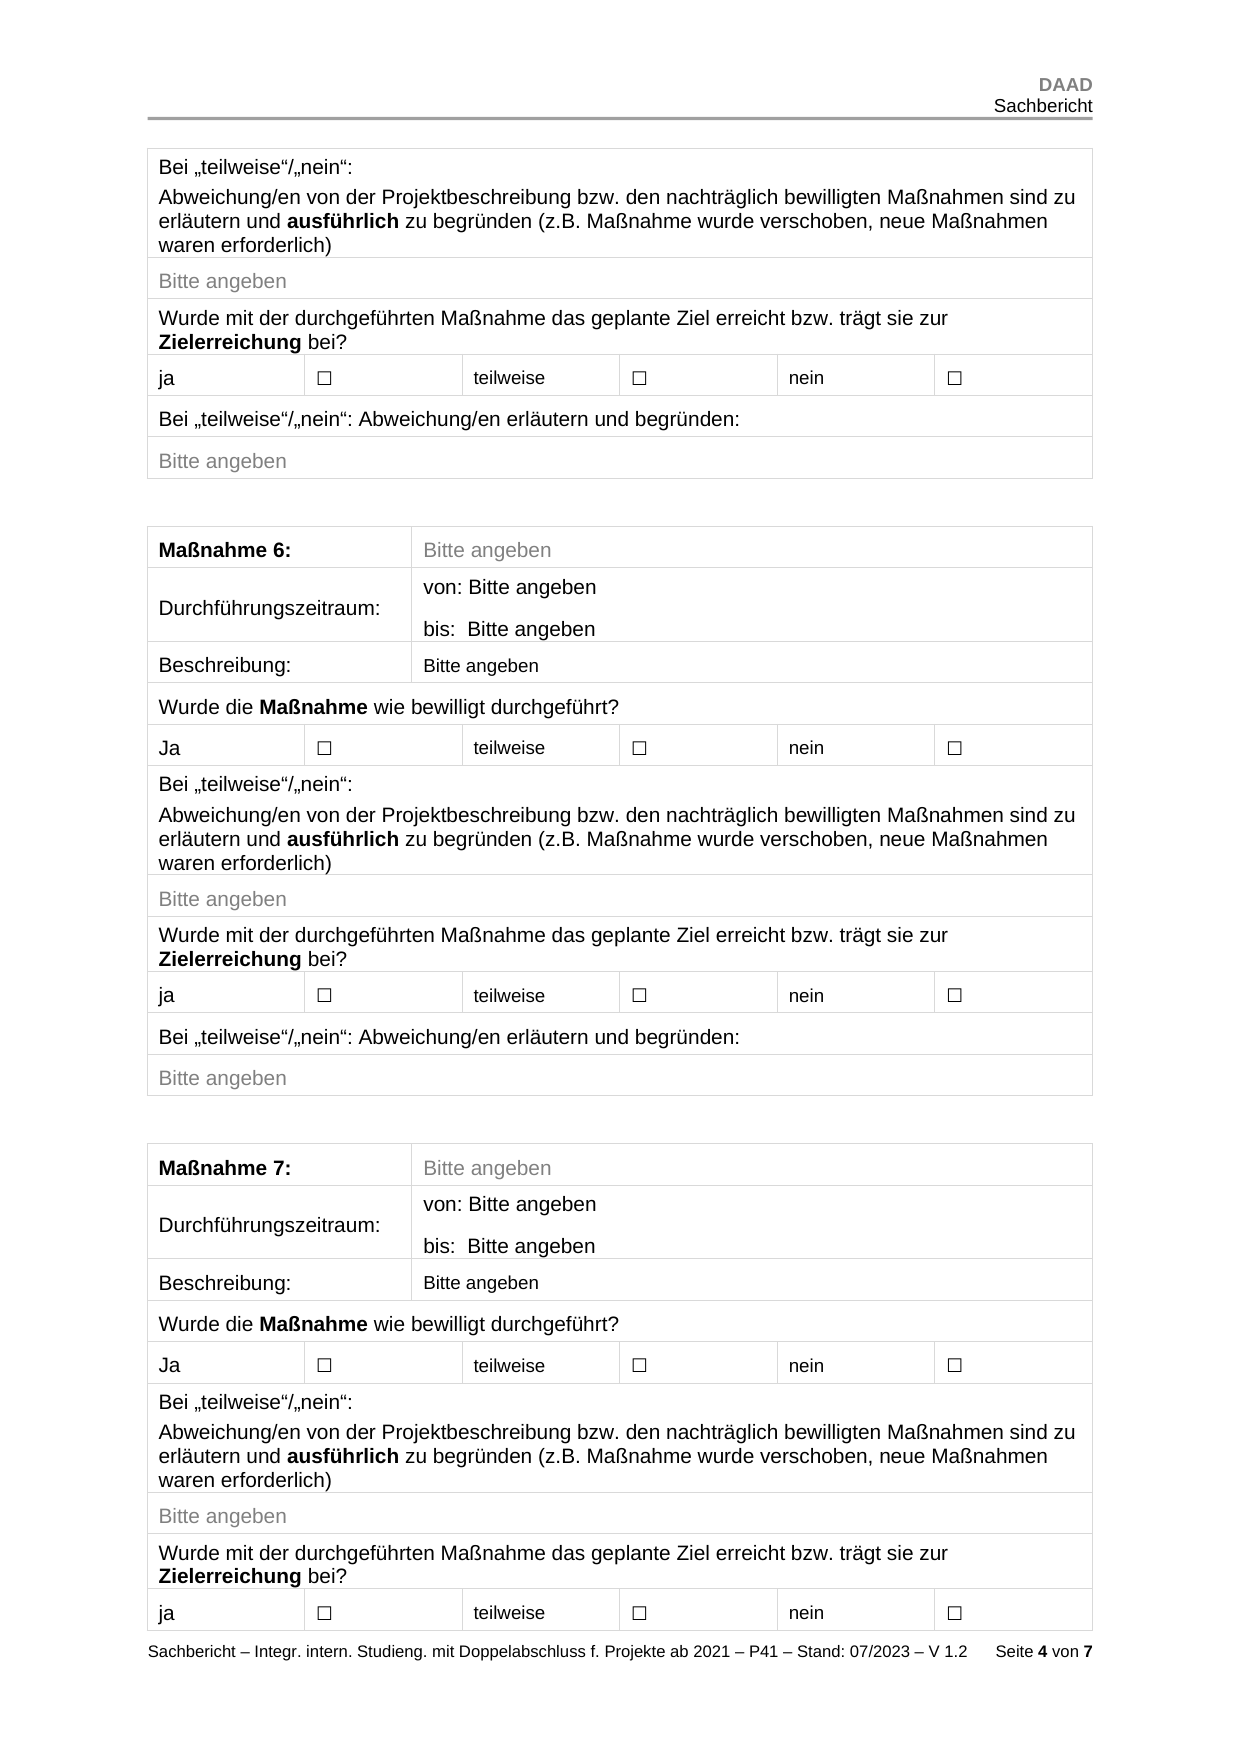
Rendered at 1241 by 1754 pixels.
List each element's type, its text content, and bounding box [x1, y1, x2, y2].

table_cell von: bis: [412, 568, 1092, 641]
table_cell [620, 725, 777, 765]
table_header Maßnahme 6: [148, 527, 411, 567]
table_cell [620, 972, 777, 1012]
table_cell teilweise [463, 1589, 619, 1630]
table_cell [305, 1342, 462, 1382]
table_cell Beschreibung: [148, 1259, 411, 1300]
table_cell nein [778, 972, 934, 1012]
table_cell [620, 1342, 777, 1382]
table_cell Beschreibung: [148, 642, 411, 682]
table_cell [935, 725, 1092, 765]
table_cell Durchführungszeitraum: [148, 1186, 411, 1258]
table_cell Wurde mit der durchgeführten Maßnahme das geplante Ziel erreicht bzw. trägt sie zur Zielerreichung bei? [148, 299, 1092, 353]
table_cell Durchführungszeitraum: [148, 568, 411, 641]
table_cell [620, 355, 777, 395]
table_cell [305, 1589, 462, 1630]
table_cell [935, 1589, 1092, 1630]
table_cell [935, 972, 1092, 1012]
table_cell [935, 355, 1092, 395]
table_cell ja [148, 972, 304, 1012]
table_cell [935, 1342, 1092, 1382]
table_cell [305, 725, 462, 765]
table_cell [620, 1589, 777, 1630]
table_cell Bei „teilweise“/„nein“: Abweichung/en erläutern und begründen: [148, 1013, 1092, 1054]
table_cell Bei „teilweise“/„nein“: Abweichung/en erläutern und begründen: [148, 396, 1092, 436]
table_cell Wurde mit der durchgeführten Maßnahme das geplante Ziel erreicht bzw. trägt sie zur Zielerreichung bei? [148, 1534, 1092, 1588]
table_header Maßnahme 7: [148, 1144, 411, 1184]
table_cell Ja [148, 1342, 304, 1382]
table_cell teilweise [463, 725, 619, 765]
table_cell nein [778, 725, 934, 765]
table_cell teilweise [463, 972, 619, 1012]
table_cell nein [778, 355, 934, 395]
table_cell teilweise [463, 355, 619, 395]
table_cell nein [778, 1342, 934, 1382]
table_cell nein [778, 1589, 934, 1630]
table_cell Ja [148, 725, 304, 765]
table_cell Wurde mit der durchgeführten Maßnahme das geplante Ziel erreicht bzw. trägt sie zur Zielerreichung bei? [148, 917, 1092, 971]
table_cell teilweise [463, 1342, 619, 1382]
table_cell Wurde die Maßnahme wie bewilligt durchgeführt? [148, 1301, 1092, 1341]
table_cell [305, 972, 462, 1012]
table_cell ja [148, 355, 304, 395]
table_cell [305, 355, 462, 395]
table_cell ja [148, 1589, 304, 1630]
table_cell von: bis: [412, 1186, 1092, 1258]
table_cell Wurde die Maßnahme wie bewilligt durchgeführt? [148, 683, 1092, 724]
